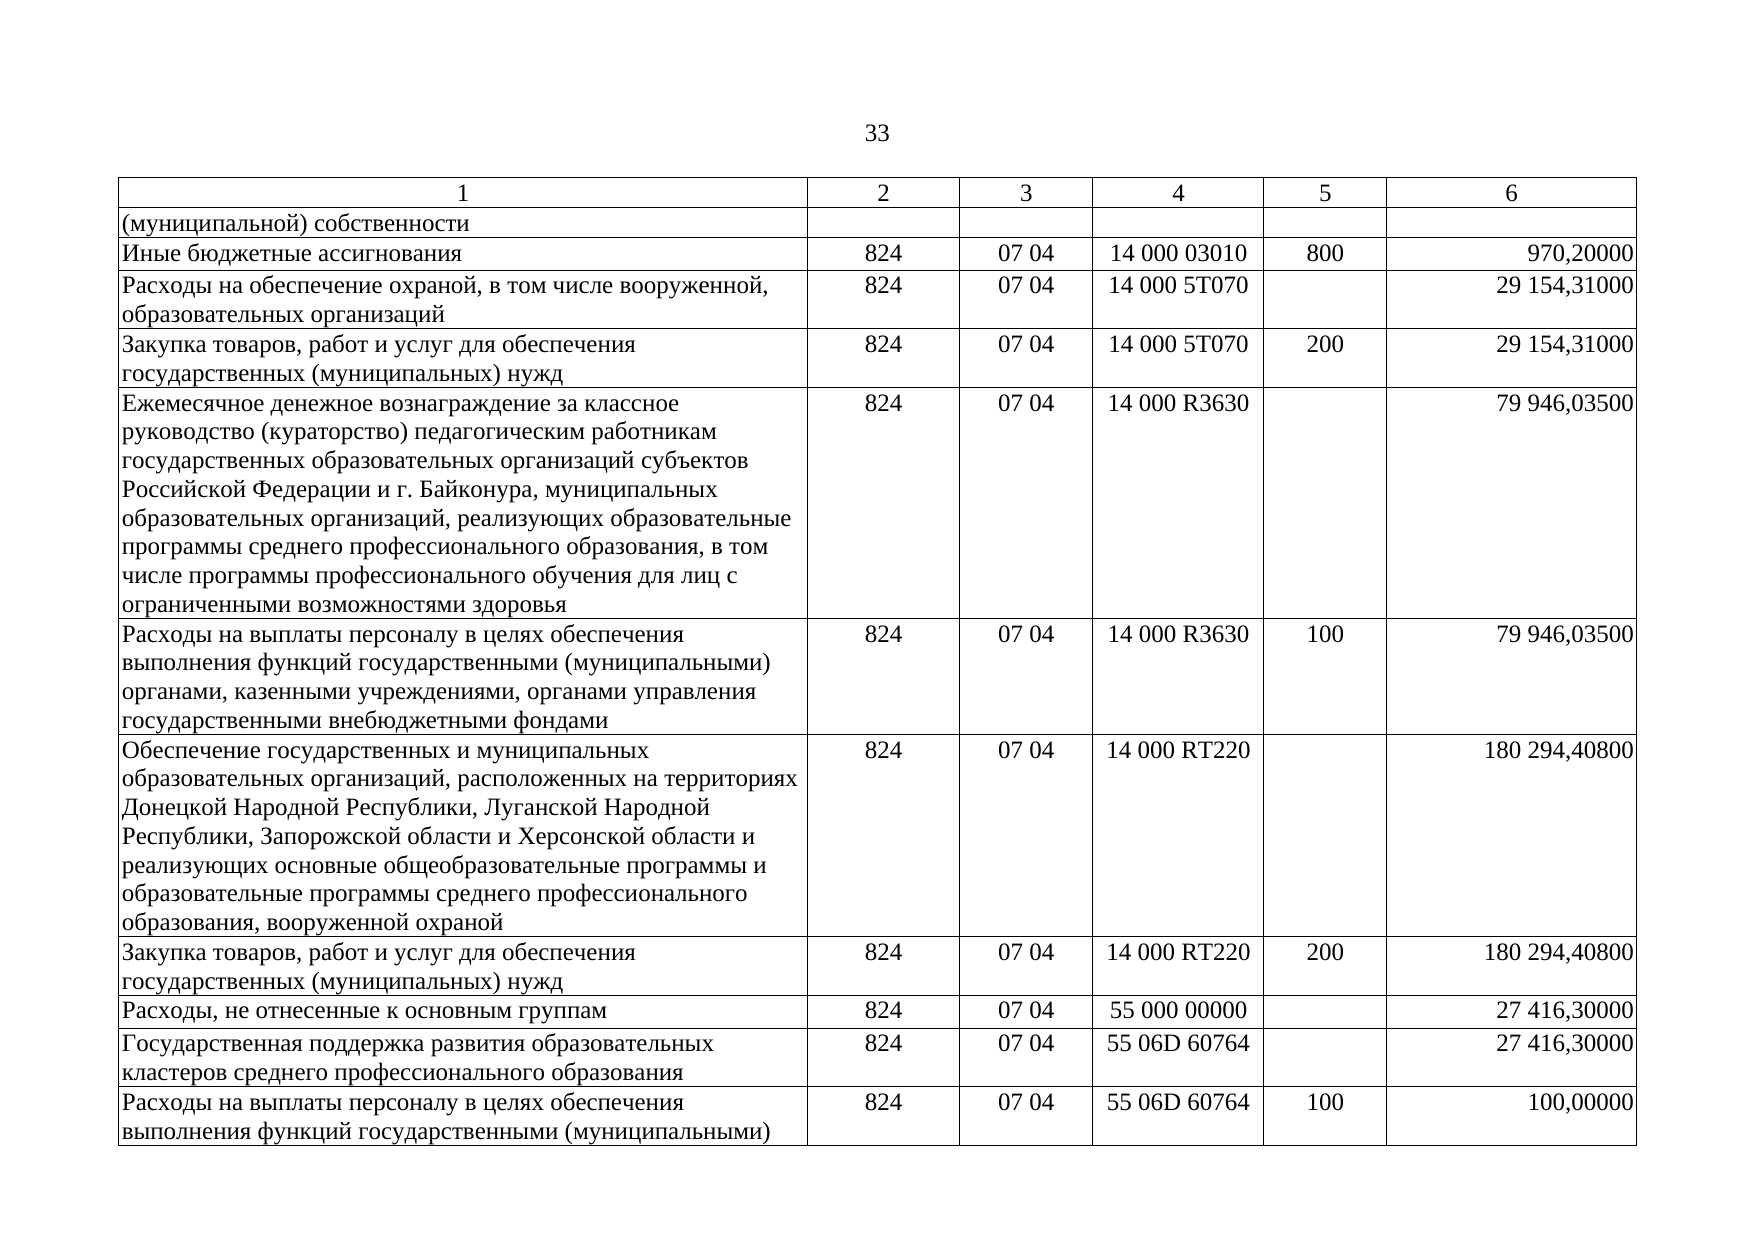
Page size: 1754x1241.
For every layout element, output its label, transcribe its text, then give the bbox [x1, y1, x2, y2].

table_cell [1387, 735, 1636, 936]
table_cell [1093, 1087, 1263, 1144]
table_header 2 [808, 178, 959, 207]
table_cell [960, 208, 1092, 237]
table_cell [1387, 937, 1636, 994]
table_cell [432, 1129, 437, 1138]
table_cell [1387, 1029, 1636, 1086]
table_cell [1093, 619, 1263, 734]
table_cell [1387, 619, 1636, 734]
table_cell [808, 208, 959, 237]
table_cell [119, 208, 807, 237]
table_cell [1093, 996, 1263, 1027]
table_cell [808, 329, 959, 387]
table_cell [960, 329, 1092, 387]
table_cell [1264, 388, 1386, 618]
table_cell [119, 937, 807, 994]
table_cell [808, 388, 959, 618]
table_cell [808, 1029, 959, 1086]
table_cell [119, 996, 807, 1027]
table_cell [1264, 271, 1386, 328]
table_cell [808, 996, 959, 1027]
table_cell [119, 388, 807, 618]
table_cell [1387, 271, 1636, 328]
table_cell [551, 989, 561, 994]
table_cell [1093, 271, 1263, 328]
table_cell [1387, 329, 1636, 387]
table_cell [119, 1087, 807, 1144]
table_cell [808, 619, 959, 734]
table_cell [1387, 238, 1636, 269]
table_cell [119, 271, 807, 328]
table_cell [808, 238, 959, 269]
table_header 1 [119, 178, 807, 207]
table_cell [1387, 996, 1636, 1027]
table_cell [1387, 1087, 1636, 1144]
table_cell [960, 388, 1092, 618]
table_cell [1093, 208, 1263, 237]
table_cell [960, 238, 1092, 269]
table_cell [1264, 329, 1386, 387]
table_header 5 [1264, 178, 1386, 207]
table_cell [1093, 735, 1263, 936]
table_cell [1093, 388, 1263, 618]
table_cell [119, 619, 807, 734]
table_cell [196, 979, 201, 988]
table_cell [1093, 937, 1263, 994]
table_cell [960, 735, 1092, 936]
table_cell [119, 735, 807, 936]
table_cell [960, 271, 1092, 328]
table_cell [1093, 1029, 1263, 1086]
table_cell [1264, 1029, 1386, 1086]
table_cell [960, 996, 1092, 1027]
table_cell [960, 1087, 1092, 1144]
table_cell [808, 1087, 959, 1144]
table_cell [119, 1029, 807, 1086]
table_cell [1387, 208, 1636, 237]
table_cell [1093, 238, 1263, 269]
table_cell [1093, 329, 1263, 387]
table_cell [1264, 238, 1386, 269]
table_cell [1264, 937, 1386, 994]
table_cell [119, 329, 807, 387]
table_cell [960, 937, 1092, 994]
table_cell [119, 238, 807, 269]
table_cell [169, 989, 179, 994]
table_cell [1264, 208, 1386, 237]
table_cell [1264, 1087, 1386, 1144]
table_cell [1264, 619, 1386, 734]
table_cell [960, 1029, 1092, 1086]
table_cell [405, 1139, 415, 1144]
table_header 3 [960, 178, 1092, 207]
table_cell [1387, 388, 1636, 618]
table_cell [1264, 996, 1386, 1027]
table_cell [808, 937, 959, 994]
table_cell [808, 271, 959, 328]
table_header 4 [1093, 178, 1263, 207]
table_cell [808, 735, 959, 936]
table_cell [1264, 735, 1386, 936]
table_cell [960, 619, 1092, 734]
table_header 6 [1387, 178, 1636, 207]
